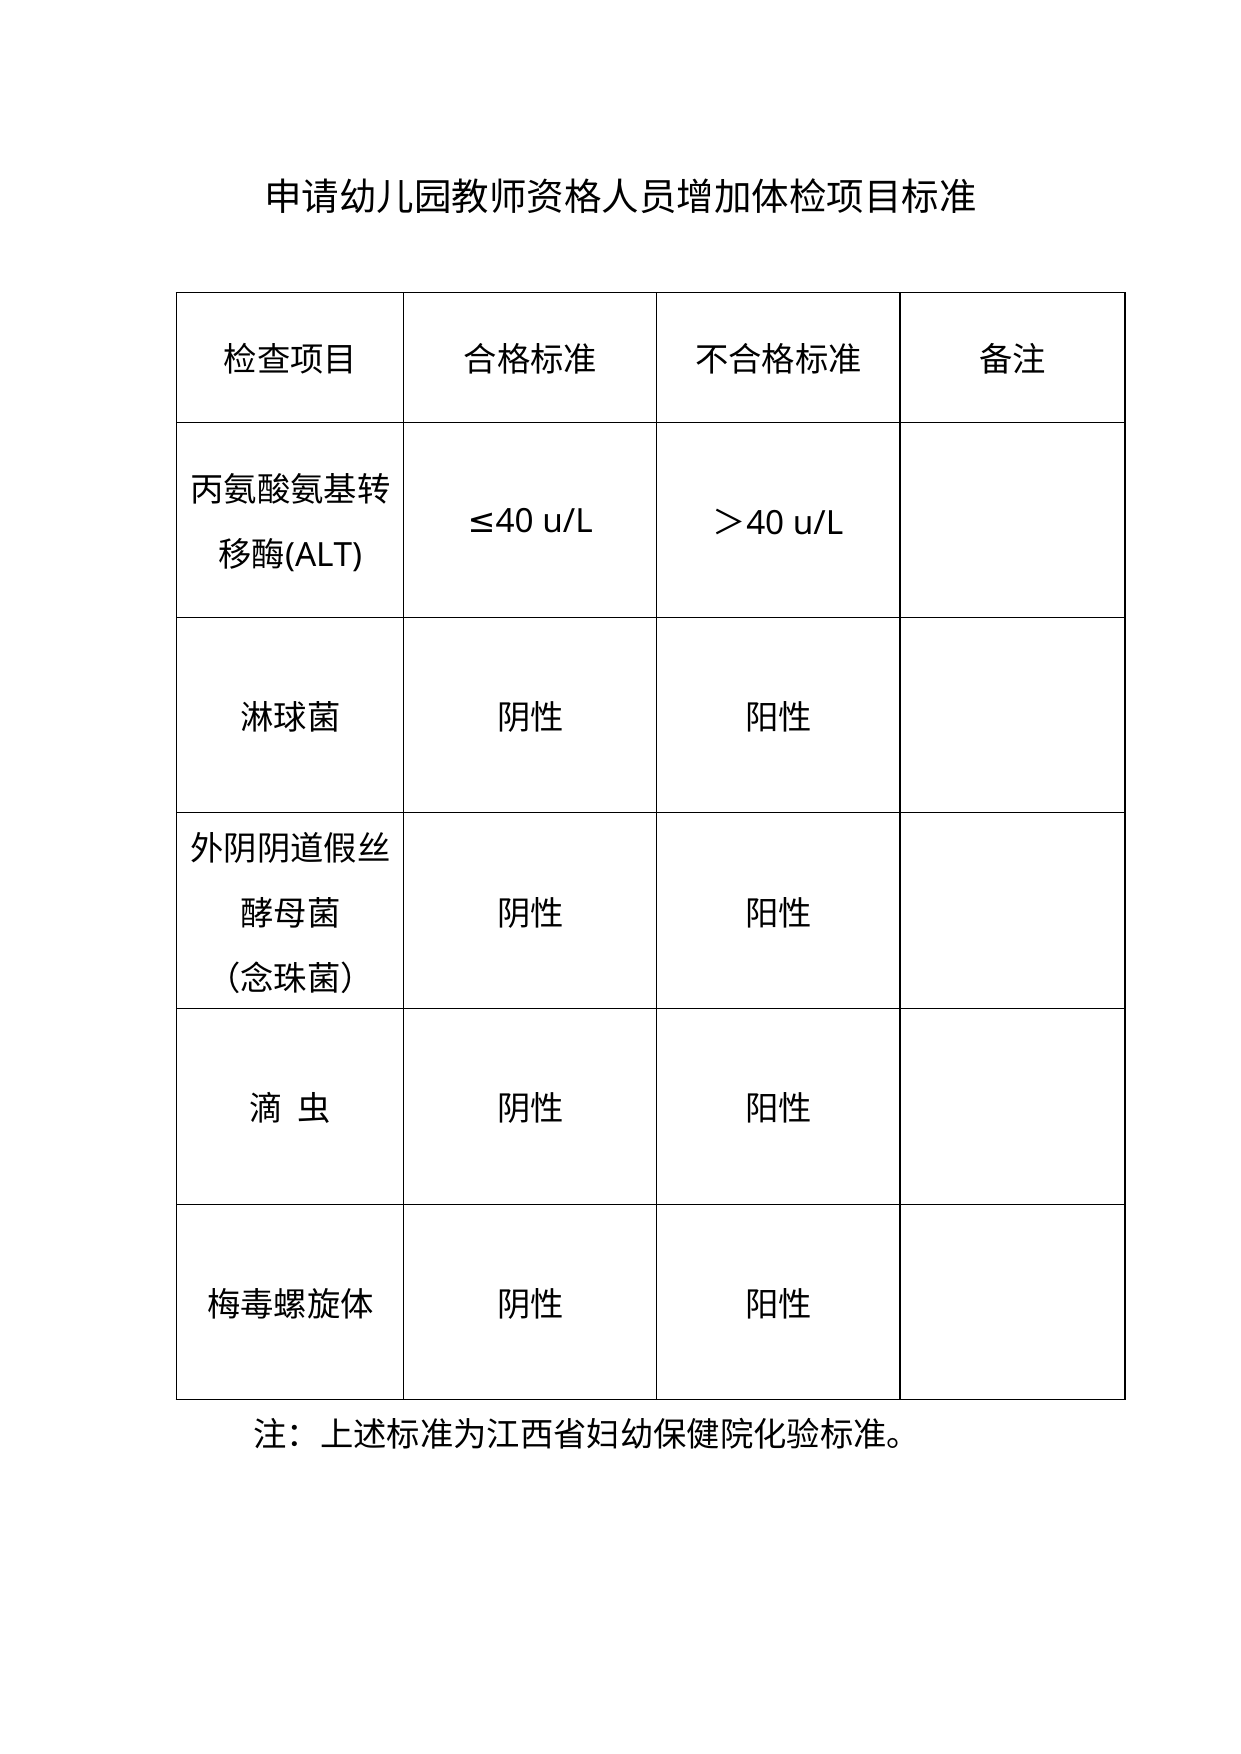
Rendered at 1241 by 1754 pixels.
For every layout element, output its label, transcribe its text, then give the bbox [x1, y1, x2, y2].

table_header 检查项目 [177, 293, 403, 422]
table_cell 阳性 [657, 618, 899, 812]
table_cell [901, 423, 1124, 617]
table_cell 外阴阴道假丝酵母菌 （念珠菌） [177, 813, 403, 1008]
table_cell 淋球菌 [177, 618, 403, 812]
table_cell [901, 1009, 1124, 1203]
table_cell 阴性 [404, 1009, 656, 1203]
table_cell 丙氨酸氨基转移酶(ALT) [177, 423, 403, 617]
text 注：上述标准为江西省妇幼保健院化验标准。 [187, 1400, 1053, 1465]
table_cell [901, 618, 1124, 812]
text 申请幼儿园教师资格人员增加体检项目标准 [187, 162, 1053, 227]
table_cell 阳性 [657, 813, 899, 1008]
table_cell 阴性 [404, 813, 656, 1008]
table_header 合格标准 [404, 293, 656, 422]
table_cell ≤40 u/L [404, 423, 656, 617]
table_cell [901, 813, 1124, 1008]
table_cell 滴 虫 [177, 1009, 403, 1203]
table_cell 阳性 [657, 1009, 899, 1203]
table_cell 阴性 [404, 618, 656, 812]
table_cell 梅毒螺旋体 [177, 1205, 403, 1399]
table_cell [901, 1205, 1124, 1399]
table_header 备注 [901, 293, 1124, 422]
table_cell 阴性 [404, 1205, 656, 1399]
table_cell ＞40 u/L [657, 423, 899, 617]
table_cell 阳性 [657, 1205, 899, 1399]
table_header 不合格标准 [657, 293, 899, 422]
